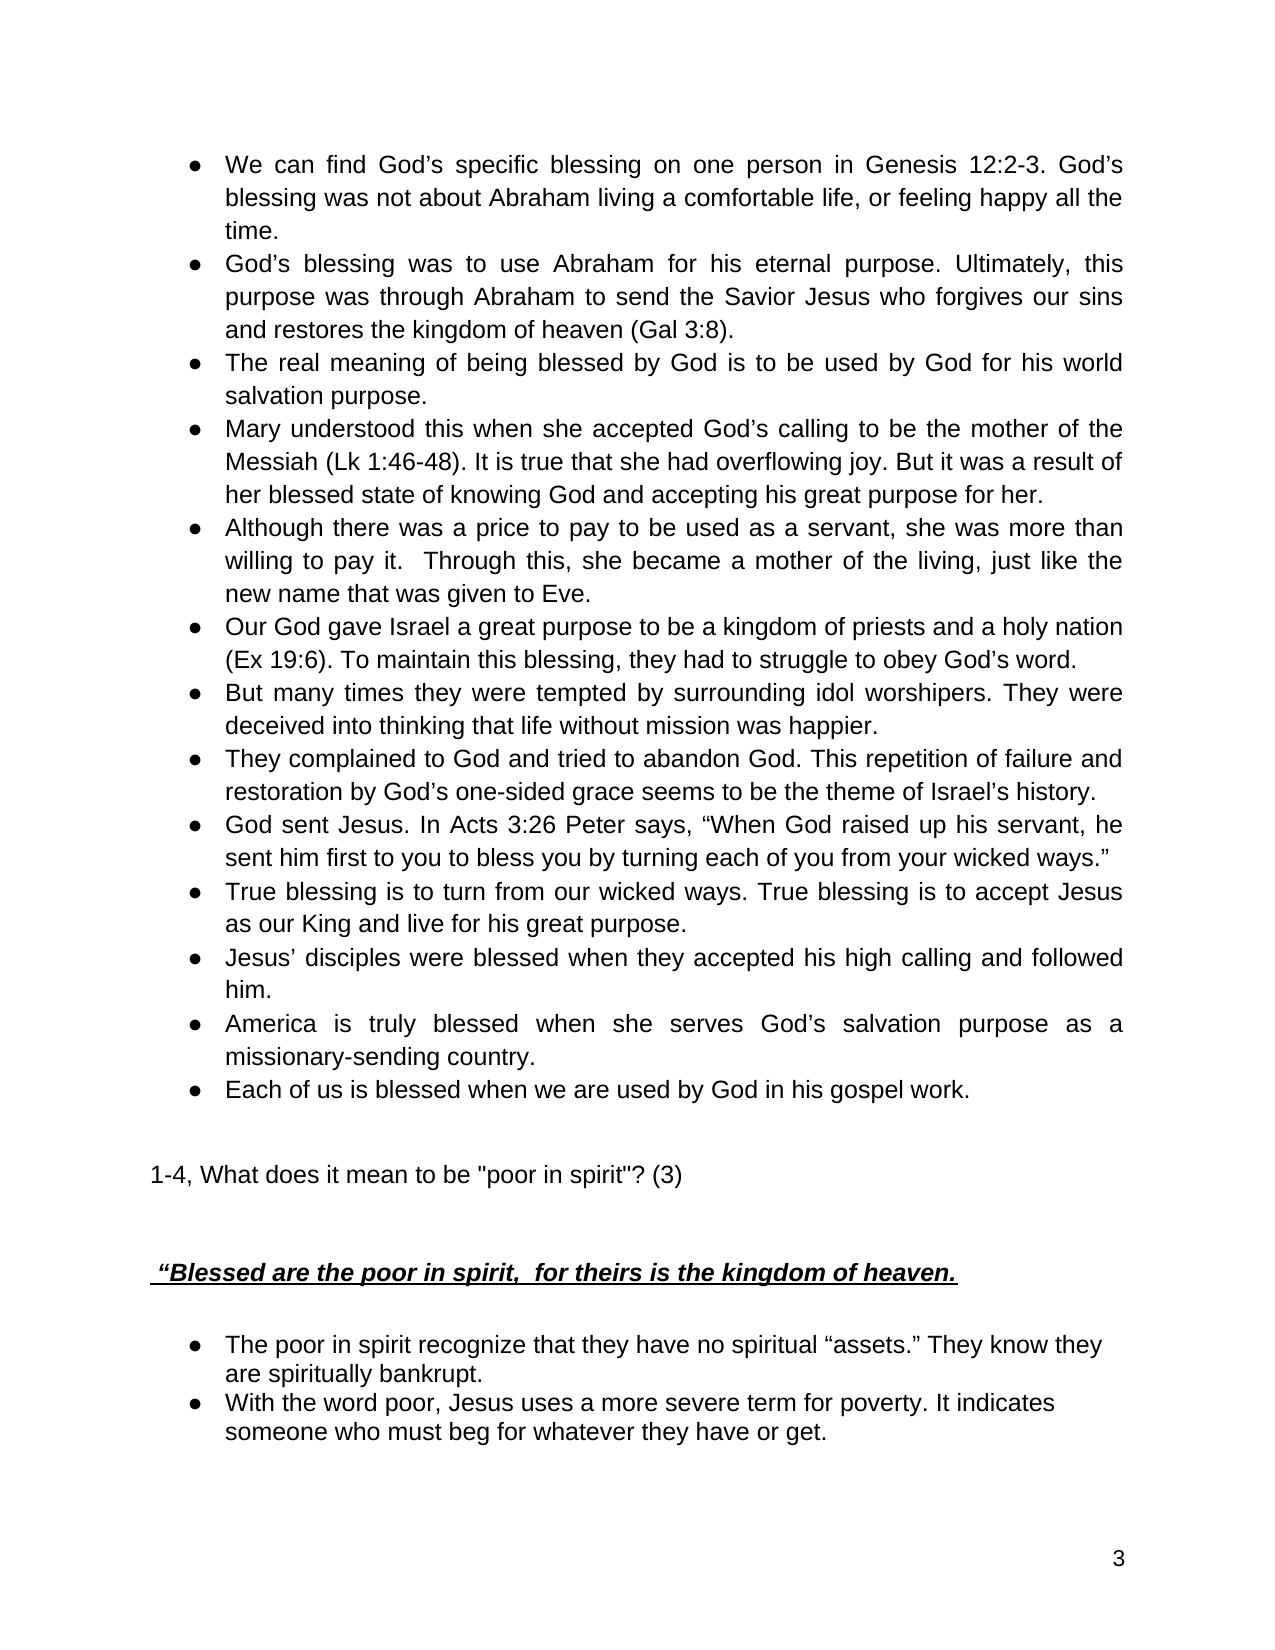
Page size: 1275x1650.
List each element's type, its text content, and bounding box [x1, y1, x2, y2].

list God’s blessing was to use Abraham for his eternal purpose. Ultimately, this purpose was through Abraham to send the Savior Jesus who forgives our sins and restores the kingdom of heaven (Gal 3:8). [187, 249, 1125, 344]
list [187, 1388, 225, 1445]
list Mary understood this when she accepted God’s calling to be the mother of the Messiah (Lk 1:46-48). It is true that she had overflowing joy. But it was a result of her blessed state of knowing God and accepting his great purpose for her. [187, 414, 1125, 509]
list America is truly blessed when she serves God’s salvation purpose as a missionary-sending country. [187, 1008, 1125, 1070]
list True blessing is to turn from our wicked ways. True blessing is to accept Jesus as our King and live for his great purpose. [187, 876, 1125, 938]
list But many times they were tempted by surrounding idol worshipers. They were deceived into thinking that life without mission was happier. [187, 678, 1125, 740]
list God sent Jesus. In Acts 3:26 Peter says, “When God raised up his servant, he sent him first to you to bless you by turning each of you from your wicked ways.” [187, 810, 1125, 872]
list Each of us is blessed when we are used by God in his gospel work. [187, 1074, 1125, 1103]
list Jesus’ disciples were blessed when they accepted his high calling and followed him. [187, 942, 1125, 1004]
list Although there was a price to pay to be used as a servant, she was more than willing to pay it. Through this, she became a mother of the living, just like the new name that was given to Eve. [187, 513, 1125, 608]
list The poor in spirit recognize that they have no spiritual “assets.” They know they are spiritually bankrupt. [483, 1330, 1125, 1388]
text “Blessed are the poor in spirit, for theirs is the kingdom of heaven. [150, 1258, 1125, 1287]
list Our God gave Israel a great purpose to be a kingdom of priests and a holy nation (Ex 19:6). To maintain this blessing, they had to struggle to obey God’s word. [187, 612, 1125, 674]
list The real meaning of being blessed by God is to be used by God for his world salvation purpose. [187, 348, 1125, 410]
list They complained to God and tried to abandon God. This repetition of failure and restoration by God’s one-sided grace seems to be the theme of Israel’s history. [187, 744, 1125, 806]
list We can find God’s specific blessing on one person in Genesis 12:2-3. God’s blessing was not about Abraham living a comfortable life, or feeling happy all the time. [187, 150, 1125, 245]
list With the word poor, Jesus uses a more severe term for poverty. It indicates someone who must beg for whatever they have or get. [828, 1388, 1125, 1445]
text 1-4, What does it mean to be "poor in spirit"? (3) [150, 1160, 1125, 1189]
